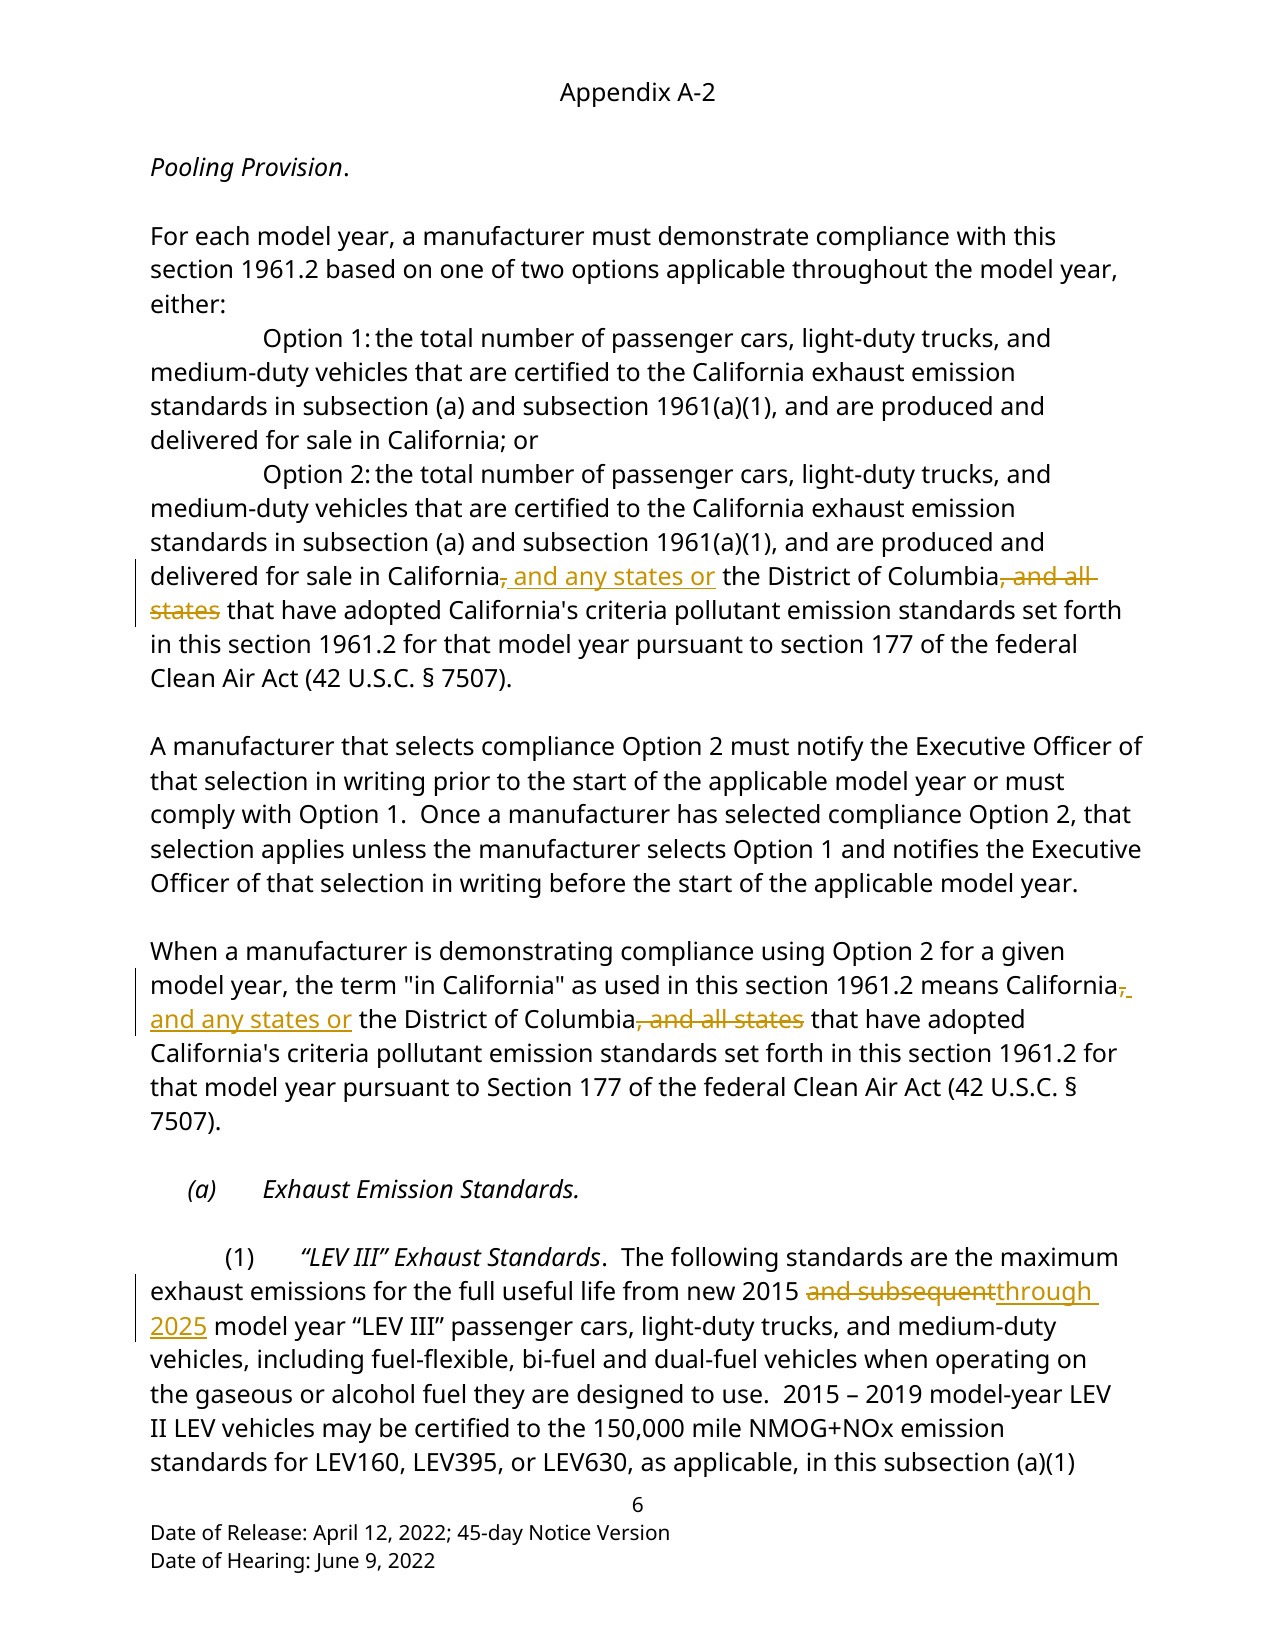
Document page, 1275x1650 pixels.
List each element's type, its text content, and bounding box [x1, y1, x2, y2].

text For each model year, a manufacturer must demonstrate compliance with this section 1961.2 based on one of two options applicable throughout the model year, either: [150, 218, 1125, 320]
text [150, 1240, 1125, 1478]
text Option 1: the total number of passenger cars, light-duty trucks, and medium-duty vehicles that are certified to the California exhaust emission standards in subsection (a) and subsection 1961(a)(1), and are produced and delivered for sale in California; or [150, 320, 1125, 457]
text A manufacturer that selects compliance Option 2 must notify the Executive Officer of that selection in writing prior to the start of the applicable model year or must comply with Option 1. Once a manufacturer has selected compliance Option 2, that selection applies unless the manufacturer selects Option 1 and notifies the Executive Officer of that selection in writing before the start of the applicable model year. [150, 729, 1144, 899]
text Option 2: the total number of passenger cars, light-duty trucks, and medium-duty vehicles that are certified to the California exhaust emission standards in subsection (a) and subsection 1961(a)(1), and are produced and delivered for sale in California the District of Columbia that have adopted California's criteria pollutant emission standards set forth in this section 1961.2 for that model year pursuant to section 177 of the federal Clean Air Act (42 U.S.C. § 7507). [150, 457, 1125, 695]
text Pooling Provision. [150, 150, 1125, 184]
subtitle (a) Exhaust Emission Standards. [150, 1172, 1125, 1206]
text When a manufacturer is demonstrating compliance using Option 2 for a given model year, the term "in California" as used in this section 1961.2 means California the District of Columbia that have adopted California's criteria pollutant emission standards set forth in this section 1961.2 for that model year pursuant to Section 177 of the federal Clean Air Act (42 U.S.C. § 7507). [150, 933, 1144, 1138]
